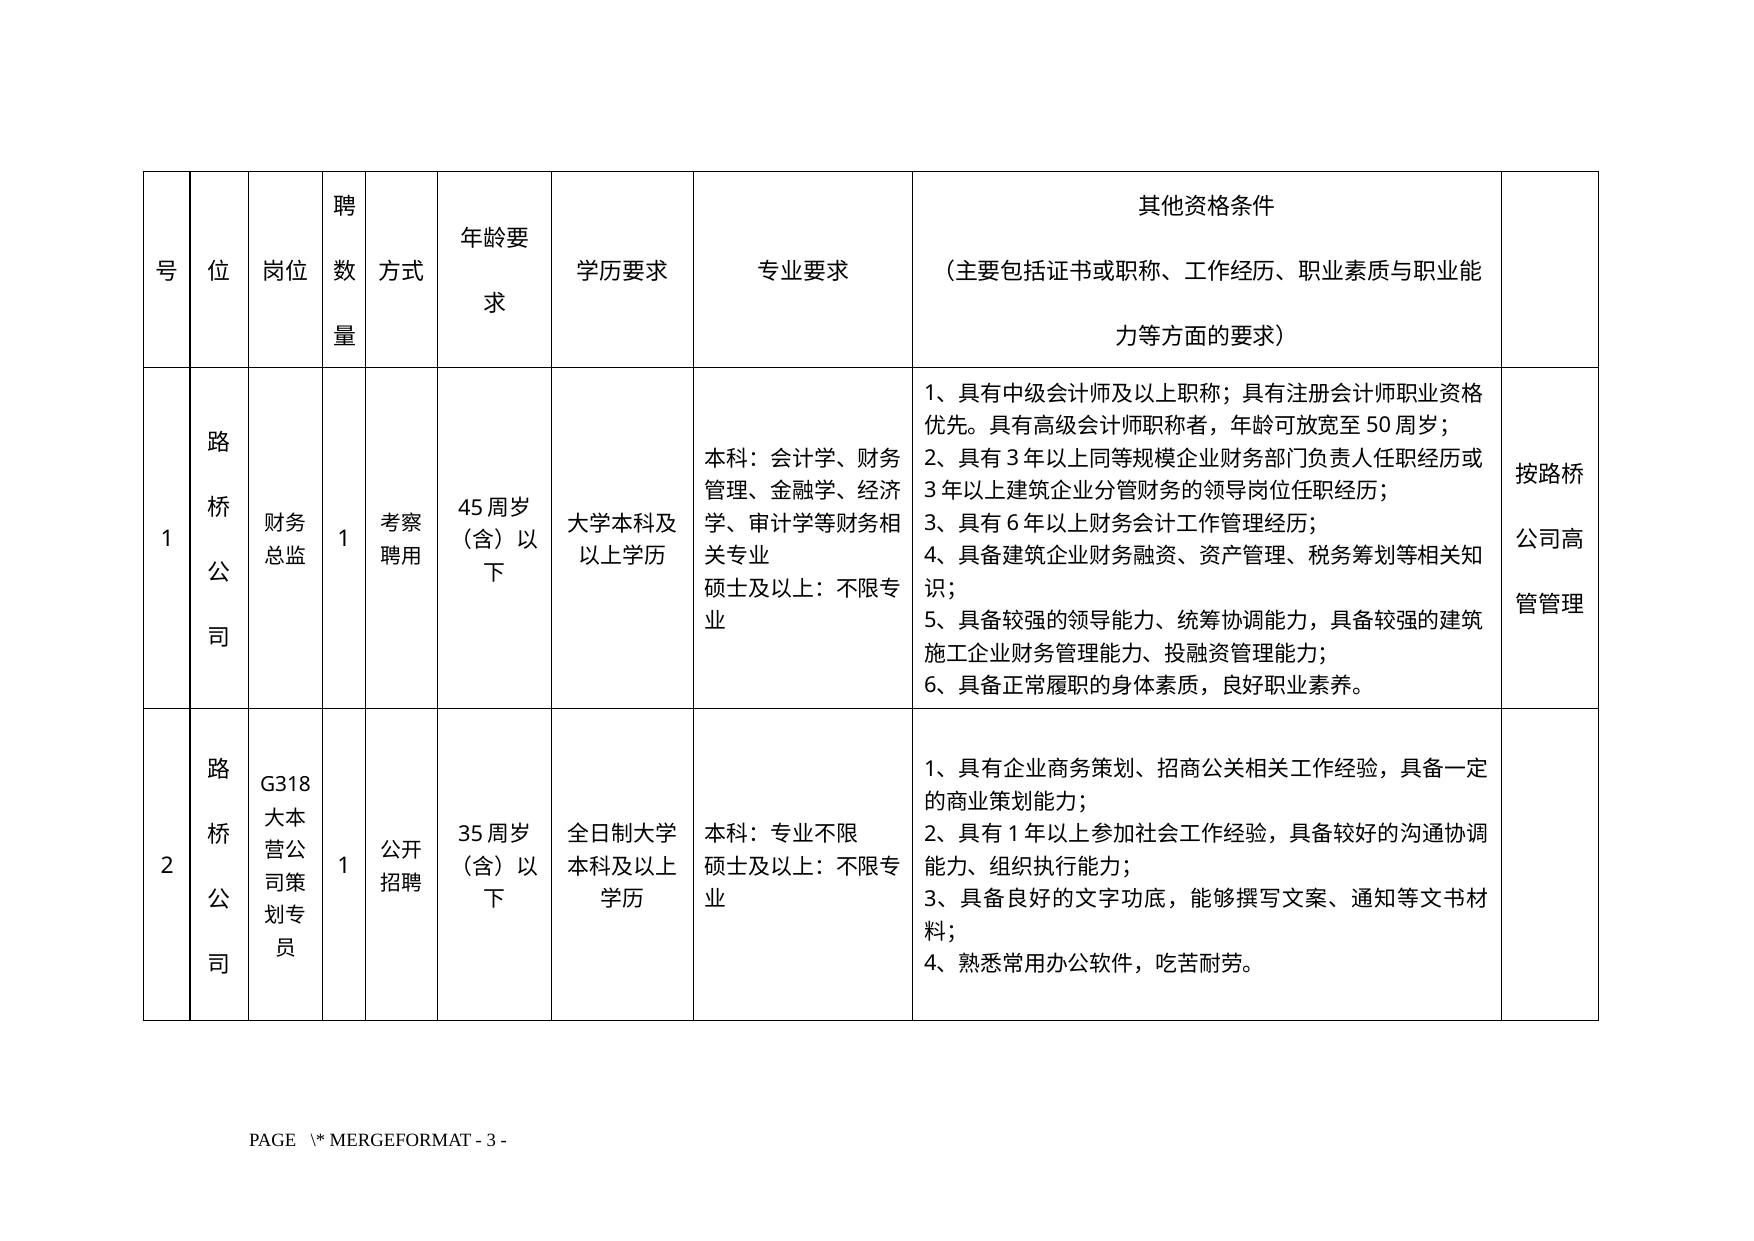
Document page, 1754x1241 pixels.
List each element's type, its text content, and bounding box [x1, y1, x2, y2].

table_cell 年龄要求 [438, 172, 551, 367]
table_cell 1、具有企业商务策划、招商公关相关工作经验，具备一定的商业策划能力； 2、具有1年以上参加社会工作经验，具备较好的沟通协调能力、组织执行能力； 3、具备良好的文字功底，能够撰写文案、通知等文书材料； 4、熟悉常用办公软件，吃苦耐劳。 [913, 709, 1501, 1020]
table_cell [1502, 709, 1598, 1020]
table_cell 45周岁（含）以下 [438, 368, 551, 708]
table_cell 其他资格条件 （主要包括证书或职称、工作经历、职业素质与职业能力等方面的要求） [913, 172, 1501, 367]
table_cell 财务总监 [249, 368, 322, 708]
table_cell 35周岁（含）以下 [438, 709, 551, 1020]
table_cell 本科：会计学、财务管理、金融学、经济学、审计学等财务相关专业 硕士及以上：不限专业 [694, 368, 912, 708]
table_cell 1 [323, 368, 365, 708]
table_cell 本科：专业不限 硕士及以上：不限专业 [694, 709, 912, 1020]
table_header 备注 [1502, 172, 1598, 367]
table_cell 公开招聘 [366, 709, 437, 1020]
table_cell 全日制大学本科及以上学历 [552, 709, 693, 1020]
table_header 序号 [144, 172, 189, 367]
table_header 招聘方式 [366, 172, 437, 367]
table_cell 1 [144, 368, 189, 708]
table_cell 1、具有中级会计师及以上职称；具有注册会计师职业资格优先。具有高级会计师职称者，年龄可放宽至50周岁； 2、具有3年以上同等规模企业财务部门负责人任职经历或3年以上建筑企业分管财务的领导岗位任职经历； 3、具有6年以上财务会计工作管理经历； 4、具备建筑企业财务融资、资产管理、税务筹划等相关知识； 5、具备较强的领导能力、统筹协调能力，具备较强的建筑施工企业财务管理能力、投融资管理能力； 6、具备正常履职的身体素质，良好职业素养。 [913, 368, 1501, 708]
table_cell 学历要求 [552, 172, 693, 367]
table_cell 2 [144, 709, 189, 1020]
table_cell 大学本科及以上学历 [552, 368, 693, 708]
table_cell 1 [323, 709, 365, 1020]
table_header 招聘数量 [323, 172, 365, 367]
table_cell 按路桥公司高管管理 [1502, 368, 1598, 708]
table_cell 专业要求 [694, 172, 912, 367]
table_cell 考察聘用 [366, 368, 437, 708]
table_cell 路桥公司 [191, 709, 248, 1020]
table_cell 路桥公司 [191, 368, 248, 708]
table_cell G318大本营公司策划专员 [249, 709, 322, 1020]
table_header 招聘岗位 [249, 172, 322, 367]
table_header 单位 [191, 172, 248, 367]
